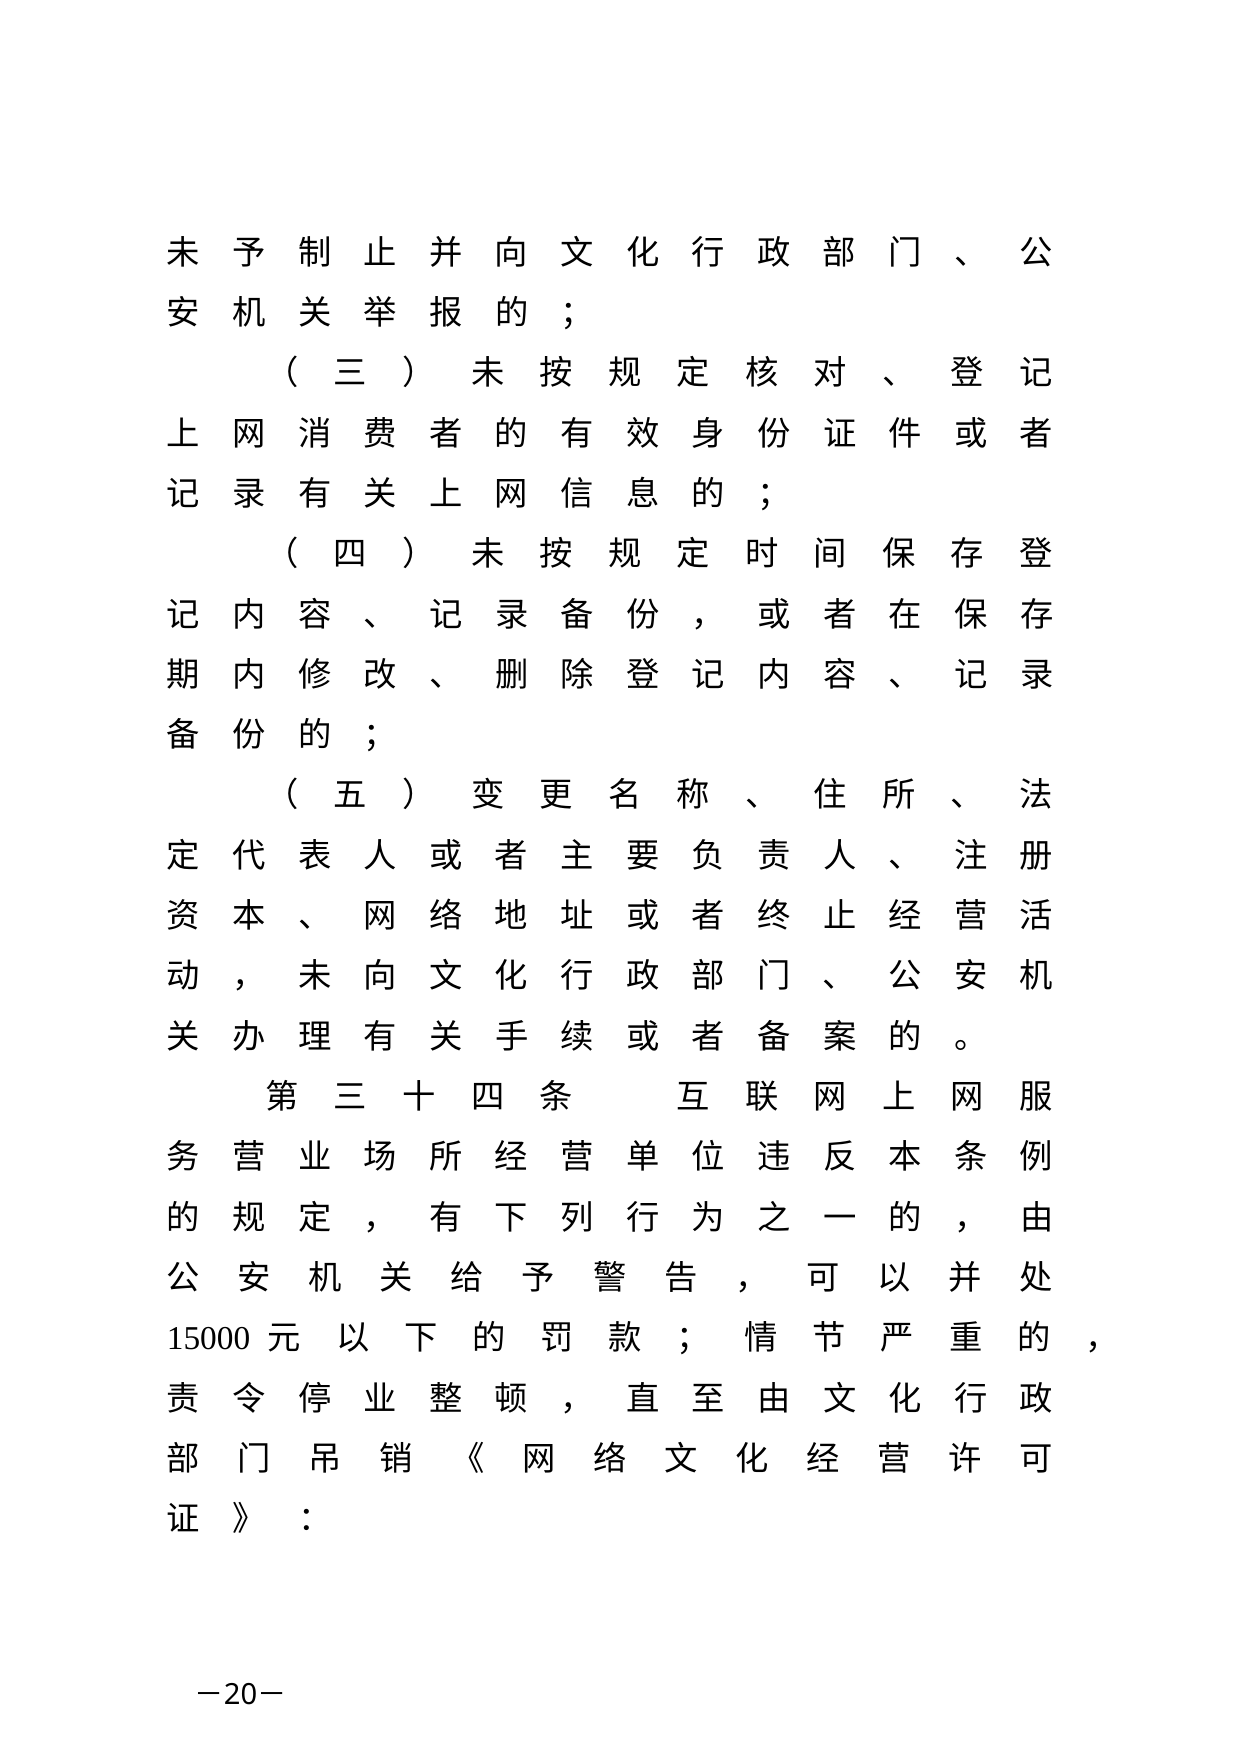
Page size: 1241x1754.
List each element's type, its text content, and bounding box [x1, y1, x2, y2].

text 第三十四条 互联网上网服务营业场所经营单位违反本条例的规定，有下列行为之一的，由公安机关给予警告，可以并处15000元以下的罚款；情节严重的，责令停业整顿，直至由文化行政部门吊销《网络文化经营许可证》： [167, 1064, 1085, 1546]
text （三）未按规定核对、登记上网消费者的有效身份证件或者记录有关上网信息的； [167, 340, 1085, 521]
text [167, 219, 1085, 340]
text （四）未按规定时间保存登记内容、记录备份，或者在保存期内修改、删除登记内容、记录备份的； [167, 521, 1085, 762]
text （五）变更名称、住所、法定代表人或者主要负责人、注册资本、网络地址或者终止经营活动，未向文化行政部门、公安机关办理有关手续或者备案的。 [167, 762, 1085, 1064]
